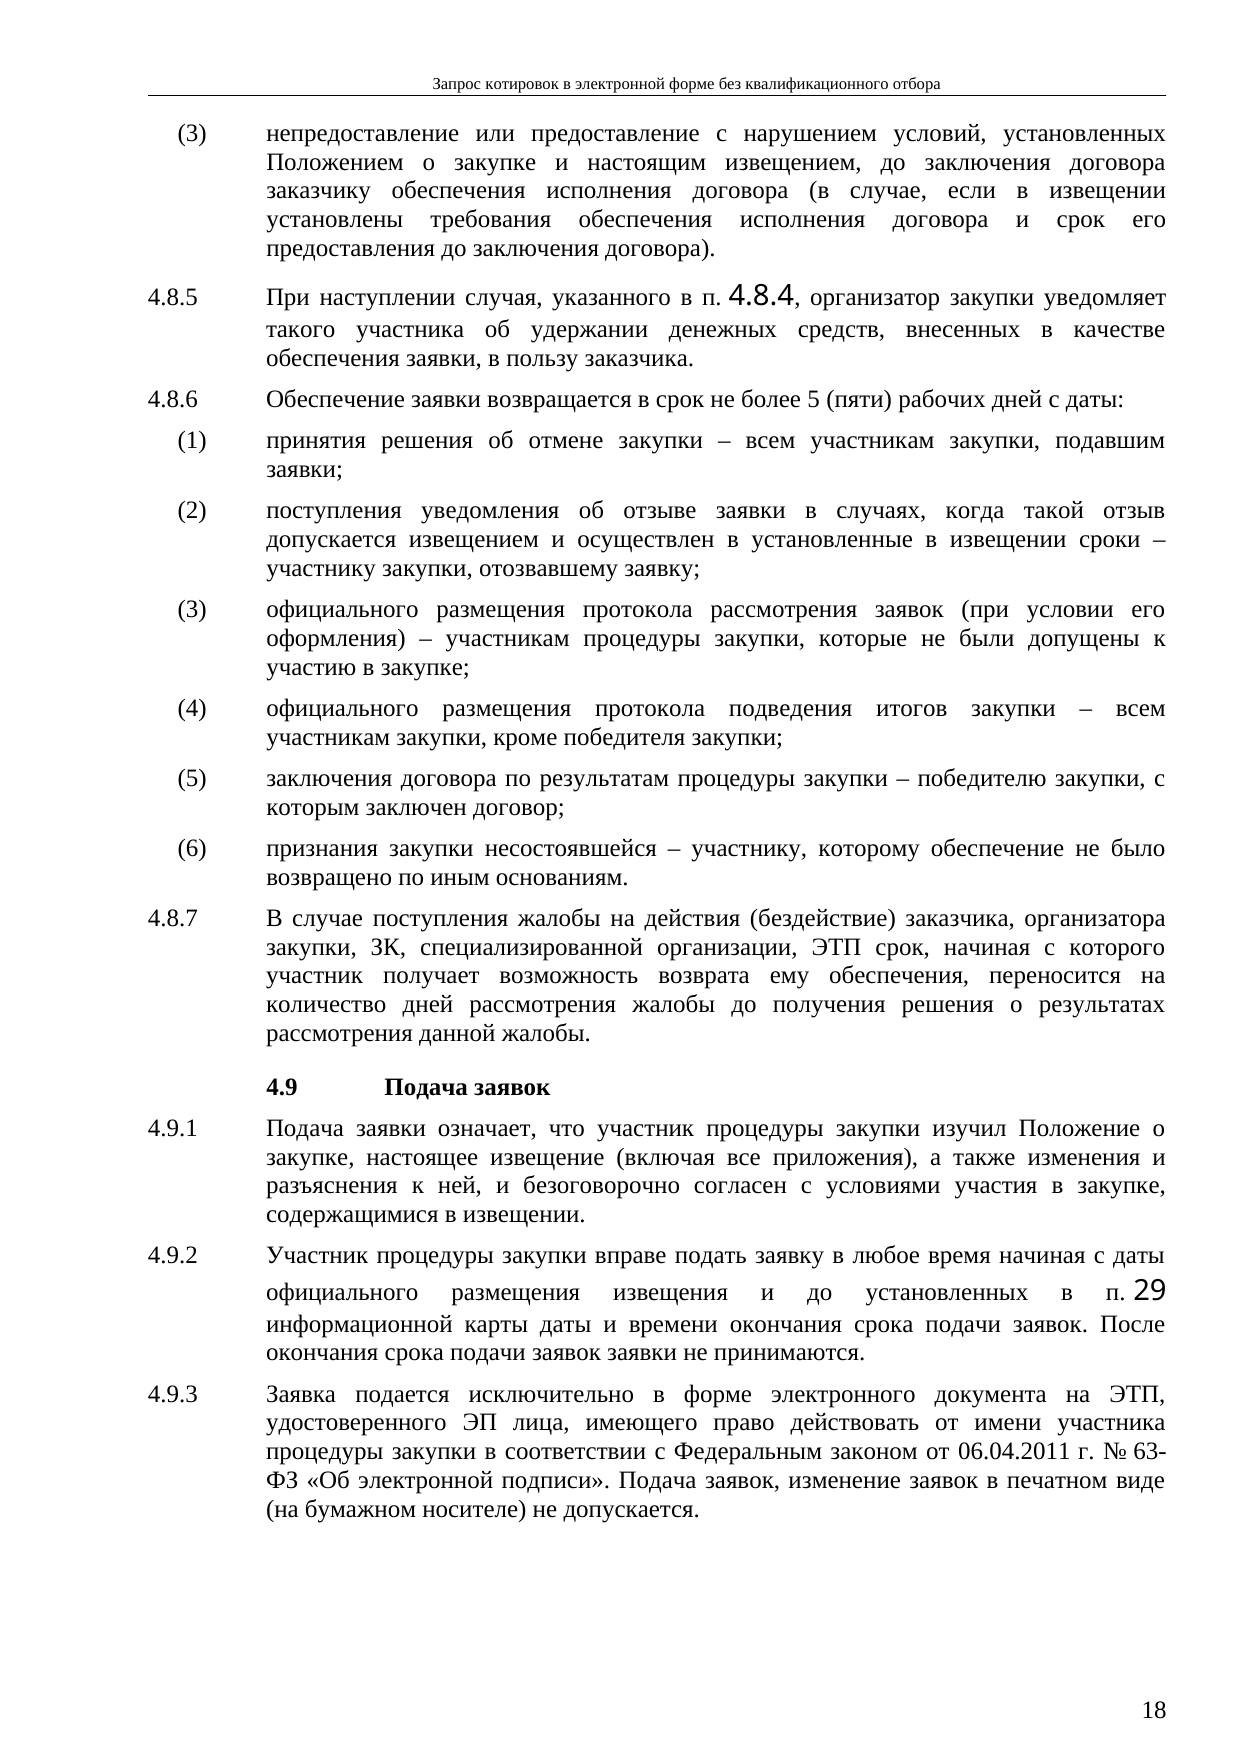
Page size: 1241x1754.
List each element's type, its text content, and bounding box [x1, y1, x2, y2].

text В случае поступления жалобы на действия (бездействие) заказчика, организатора закупки, ЗК, специализированной организации, ЭТП срок, начиная с которого участник получает возможность возврата ему обеспечения, переносится на количество дней рассмотрения жалобы до получения решения о результатах рассмотрения данной жалобы. [148, 903, 1166, 1047]
text Заявка подается исключительно в форме электронного документа на ЭТП, удостоверенного ЭП лица, имеющего право действовать от имени участника процедуры закупки в соответствии с Федеральным законом от 06.04.2011 г. № 63-ФЗ «Об электронной подписи». Подача заявок, изменение заявок в печатном виде (на бумажном носителе) не допускается. [148, 1379, 1166, 1522]
text Подача заявки означает, что участник процедуры закупки изучил Положение о закупке, настоящее извещение (включая все приложения), а также изменения и разъяснения к ней, и безоговорочно согласен с условиями участия в закупке, содержащимися в извещении. [148, 1113, 1166, 1228]
list непредоставление или предоставление с нарушением условий, установленных Положением о закупке и настоящим извещением, до заключения договора заказчику обеспечения исполнения договора (в случае, если в извещении установлены требования обеспечения исполнения договора и срок его предоставления до заключения договора). [177, 118, 1166, 262]
text принятия решения об отмене закупки – всем участникам закупки, подавшим заявки; [177, 425, 1166, 483]
text Подача заявок [266, 1072, 1166, 1100]
text официального размещения протокола подведения итогов закупки – всем участникам закупки, кроме победителя закупки; [177, 693, 1166, 750]
text поступления уведомления об отзыве заявки в случаях, когда такой отзыв допускается извещением и осуществлен в установленные в извещении сроки – участнику закупки, отозвавшему заявку; [177, 495, 1166, 582]
text признания закупки несостоявшейся – участнику, которому обеспечение не было возвращено по иным основаниям. [177, 833, 1166, 890]
text Обеспечение заявки возвращается в срок не более 5 (пяти) рабочих дней с даты: [148, 384, 1166, 413]
text Участник процедуры закупки вправе подать заявку в любое время начиная с даты официального размещения извещения и до установленных в п. 23 информационной карты даты и времени окончания срока подачи заявок. После окончания срока подачи заявок заявки не принимаются. [148, 1240, 1166, 1366]
text заключения договора по результатам процедуры закупки – победителю закупки, с которым заключен договор; [177, 763, 1166, 820]
text официального размещения протокола рассмотрения заявок (при условии его оформления) – участникам процедуры закупки, которые не были допущены к участию в закупке; [177, 594, 1166, 680]
text При наступлении случая, указанного в п. 4.8.4, организатор закупки уведомляет такого участника об удержании денежных средств, внесенных в качестве обеспечения заявки, в пользу заказчика. [148, 274, 1166, 372]
